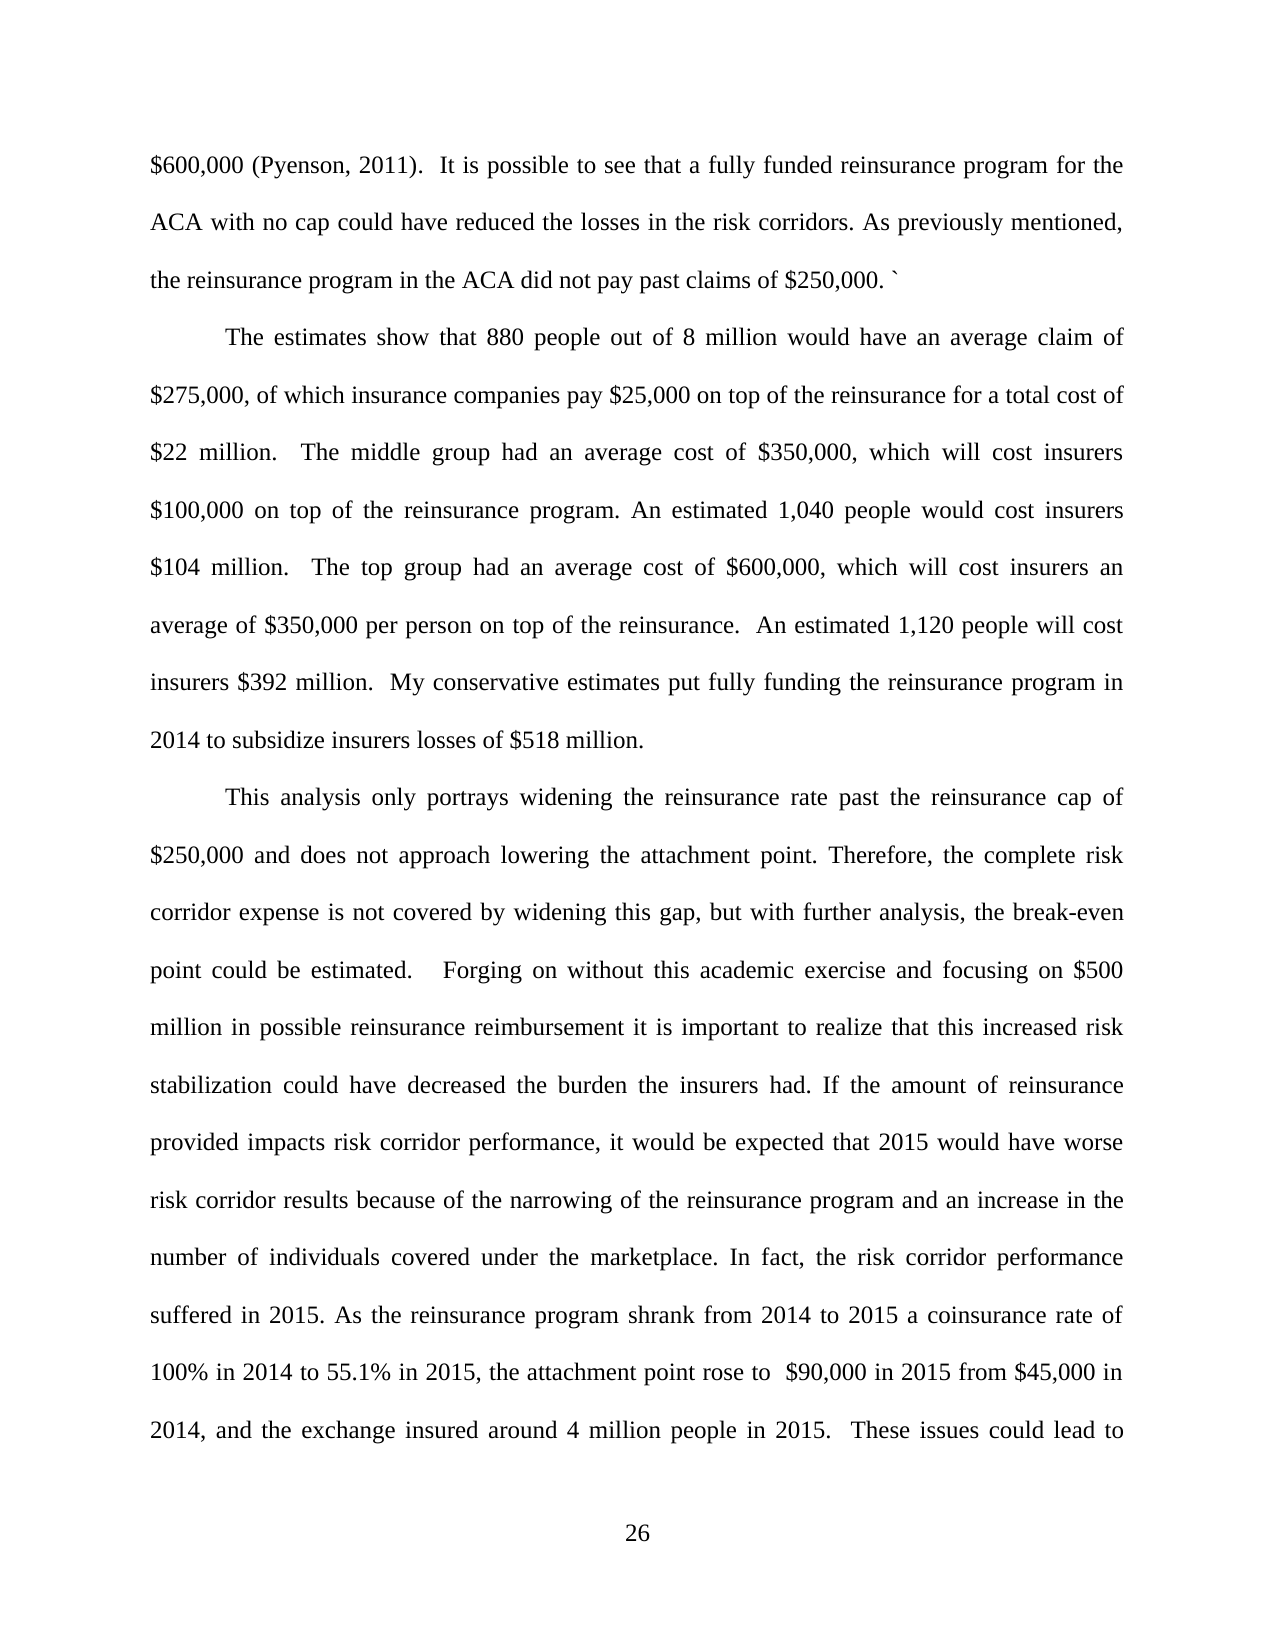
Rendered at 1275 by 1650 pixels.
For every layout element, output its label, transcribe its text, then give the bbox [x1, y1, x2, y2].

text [150, 782, 1125, 1444]
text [150, 150, 1125, 294]
text The estimates show that 880 people out of 8 million would have an average claim of $275,000, of which insurance companies pay $25,000 on top of the reinsurance for a total cost of $22 million. The middle group had an average cost of $350,000, which will cost insurers $100,000 on top of the reinsurance program. An estimated 1,040 people would cost insurers $104 million. The top group had an average cost of $600,000, which will cost insurers an average of $350,000 per person on top of the reinsurance. An estimated 1,120 people will cost insurers $392 million. My conservative estimates put fully funding the reinsurance program in 2014 to subsidize insurers losses of $518 million. [150, 322, 1125, 754]
